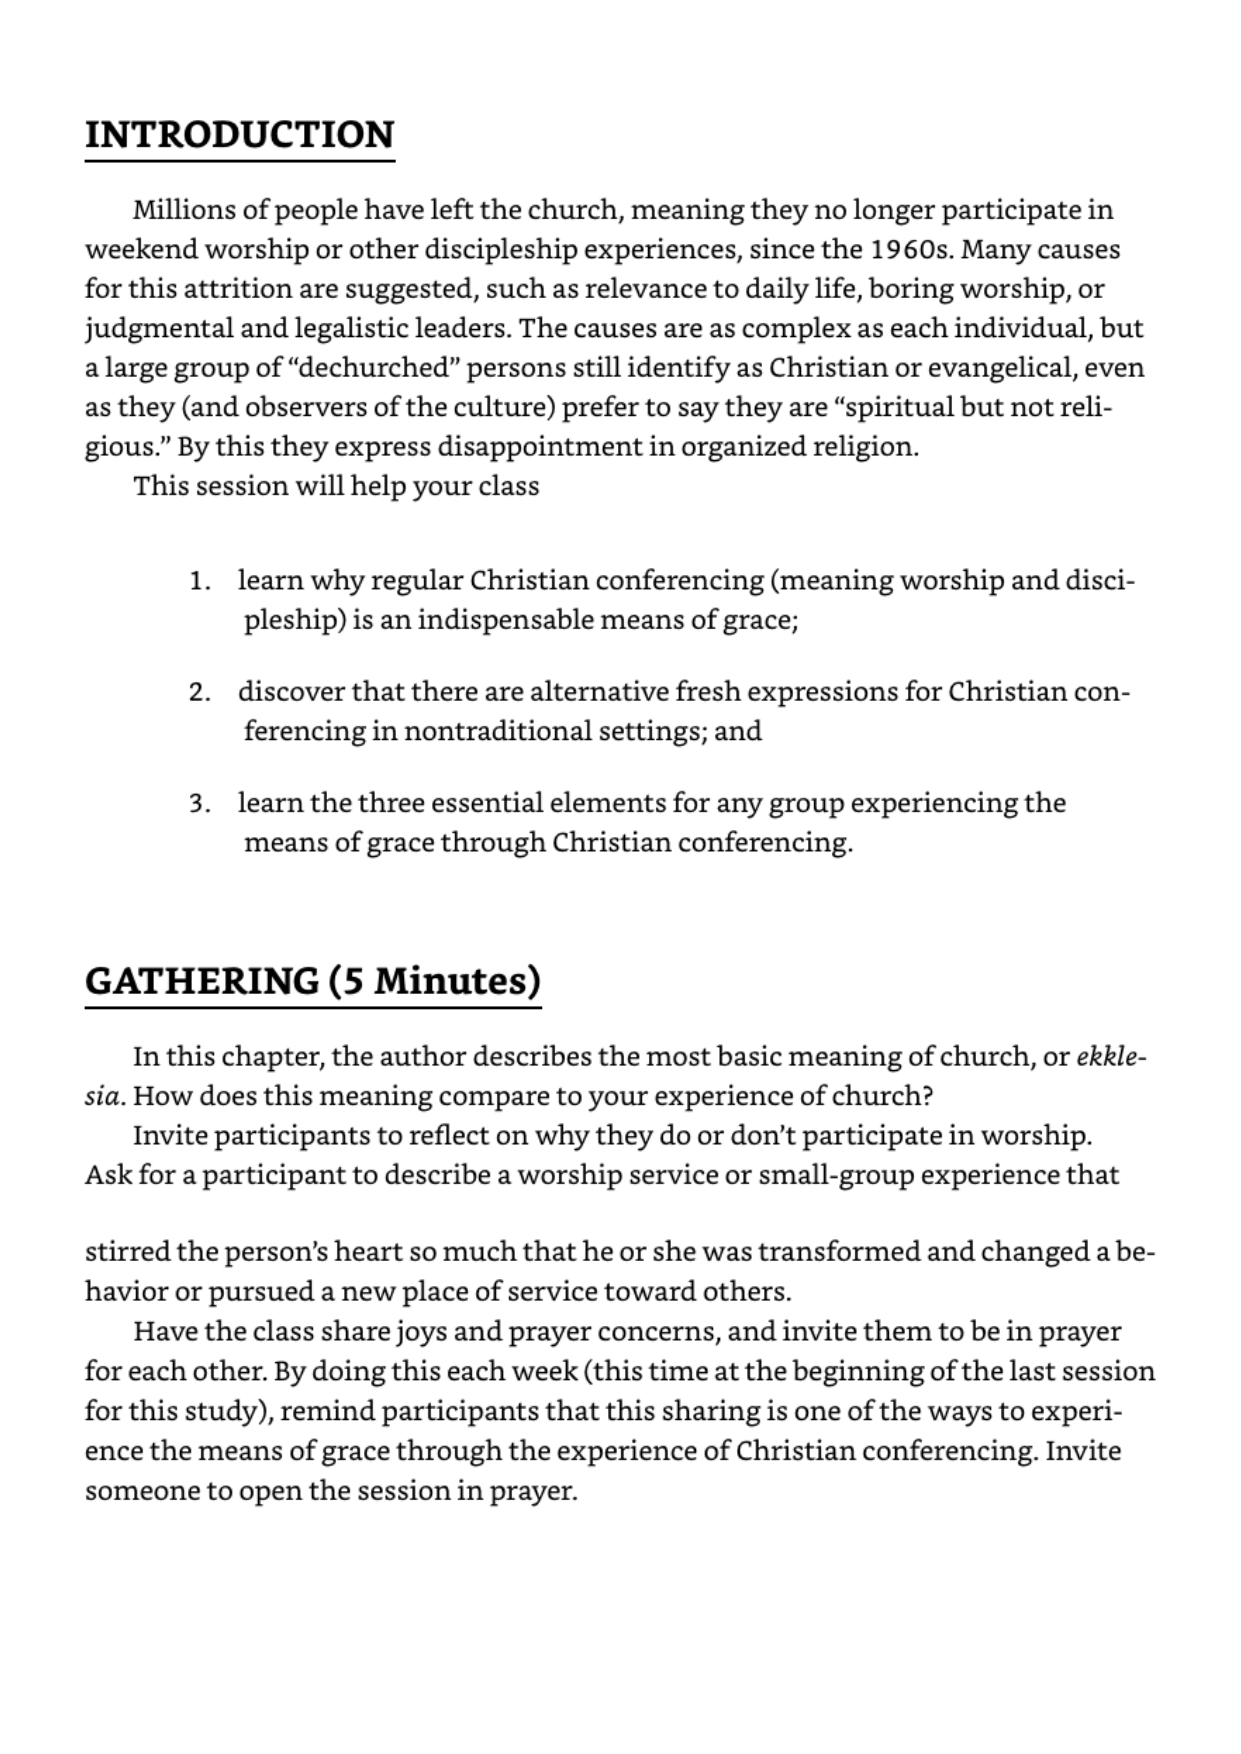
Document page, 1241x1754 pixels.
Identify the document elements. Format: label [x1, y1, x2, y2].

picture [75, 75, 1166, 1520]
